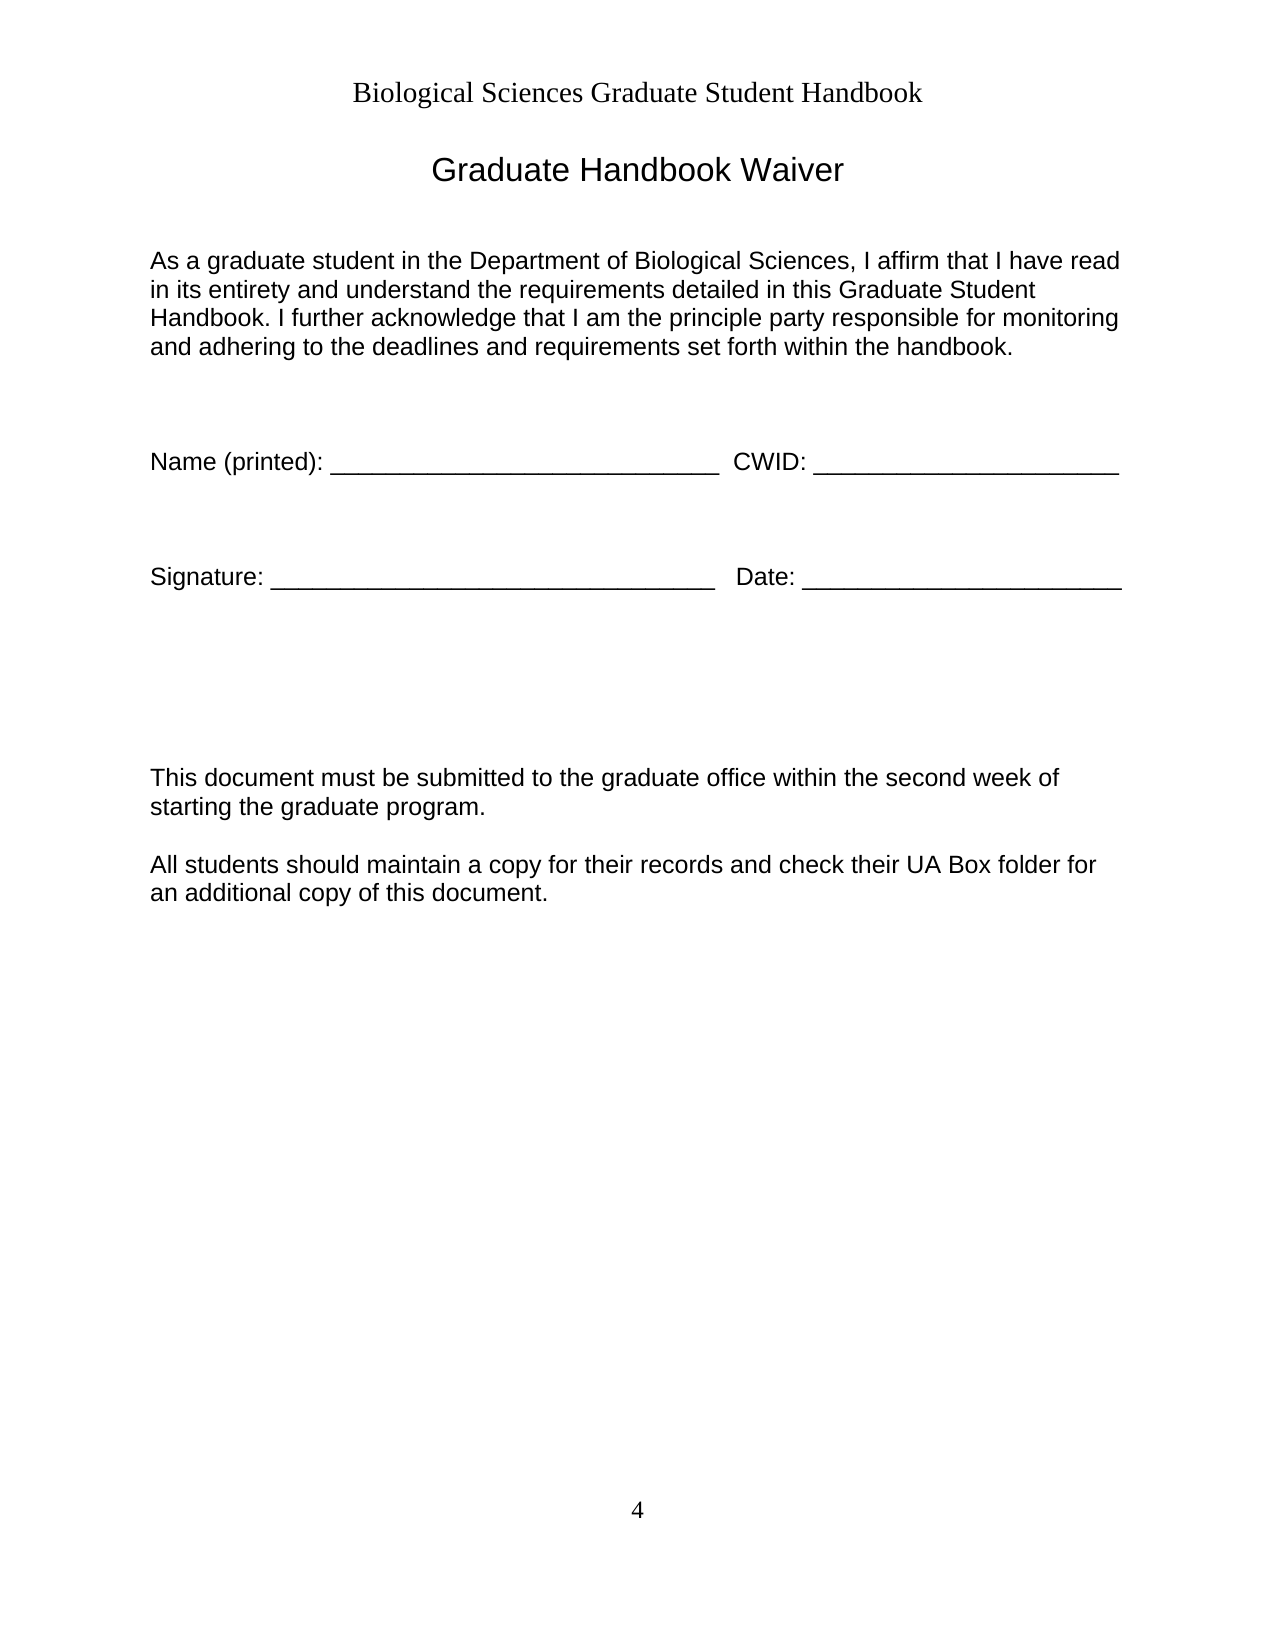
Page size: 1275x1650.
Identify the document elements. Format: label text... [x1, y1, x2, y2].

text All students should maintain a copy for their records and check their UA Box folder for an additional copy of this document. [150, 850, 1125, 907]
text This document must be submitted to the graduate office within the second week of starting the graduate program. [150, 763, 1125, 821]
text Signature: ________________________________ Date: _______________________ [150, 562, 1125, 591]
text Name (printed): ____________________________ CWID: ______________________ [150, 447, 1125, 476]
text As a graduate student in the Department of Biological Sciences, I affirm that I have read in its entirety and understand the requirements detailed in this Graduate Student Handbook. I further acknowledge that I am the principle party responsible for monitoring and adhering to the deadlines and requirements set forth within the handbook. [150, 246, 1125, 361]
text Graduate Handbook Waiver [150, 150, 1125, 188]
